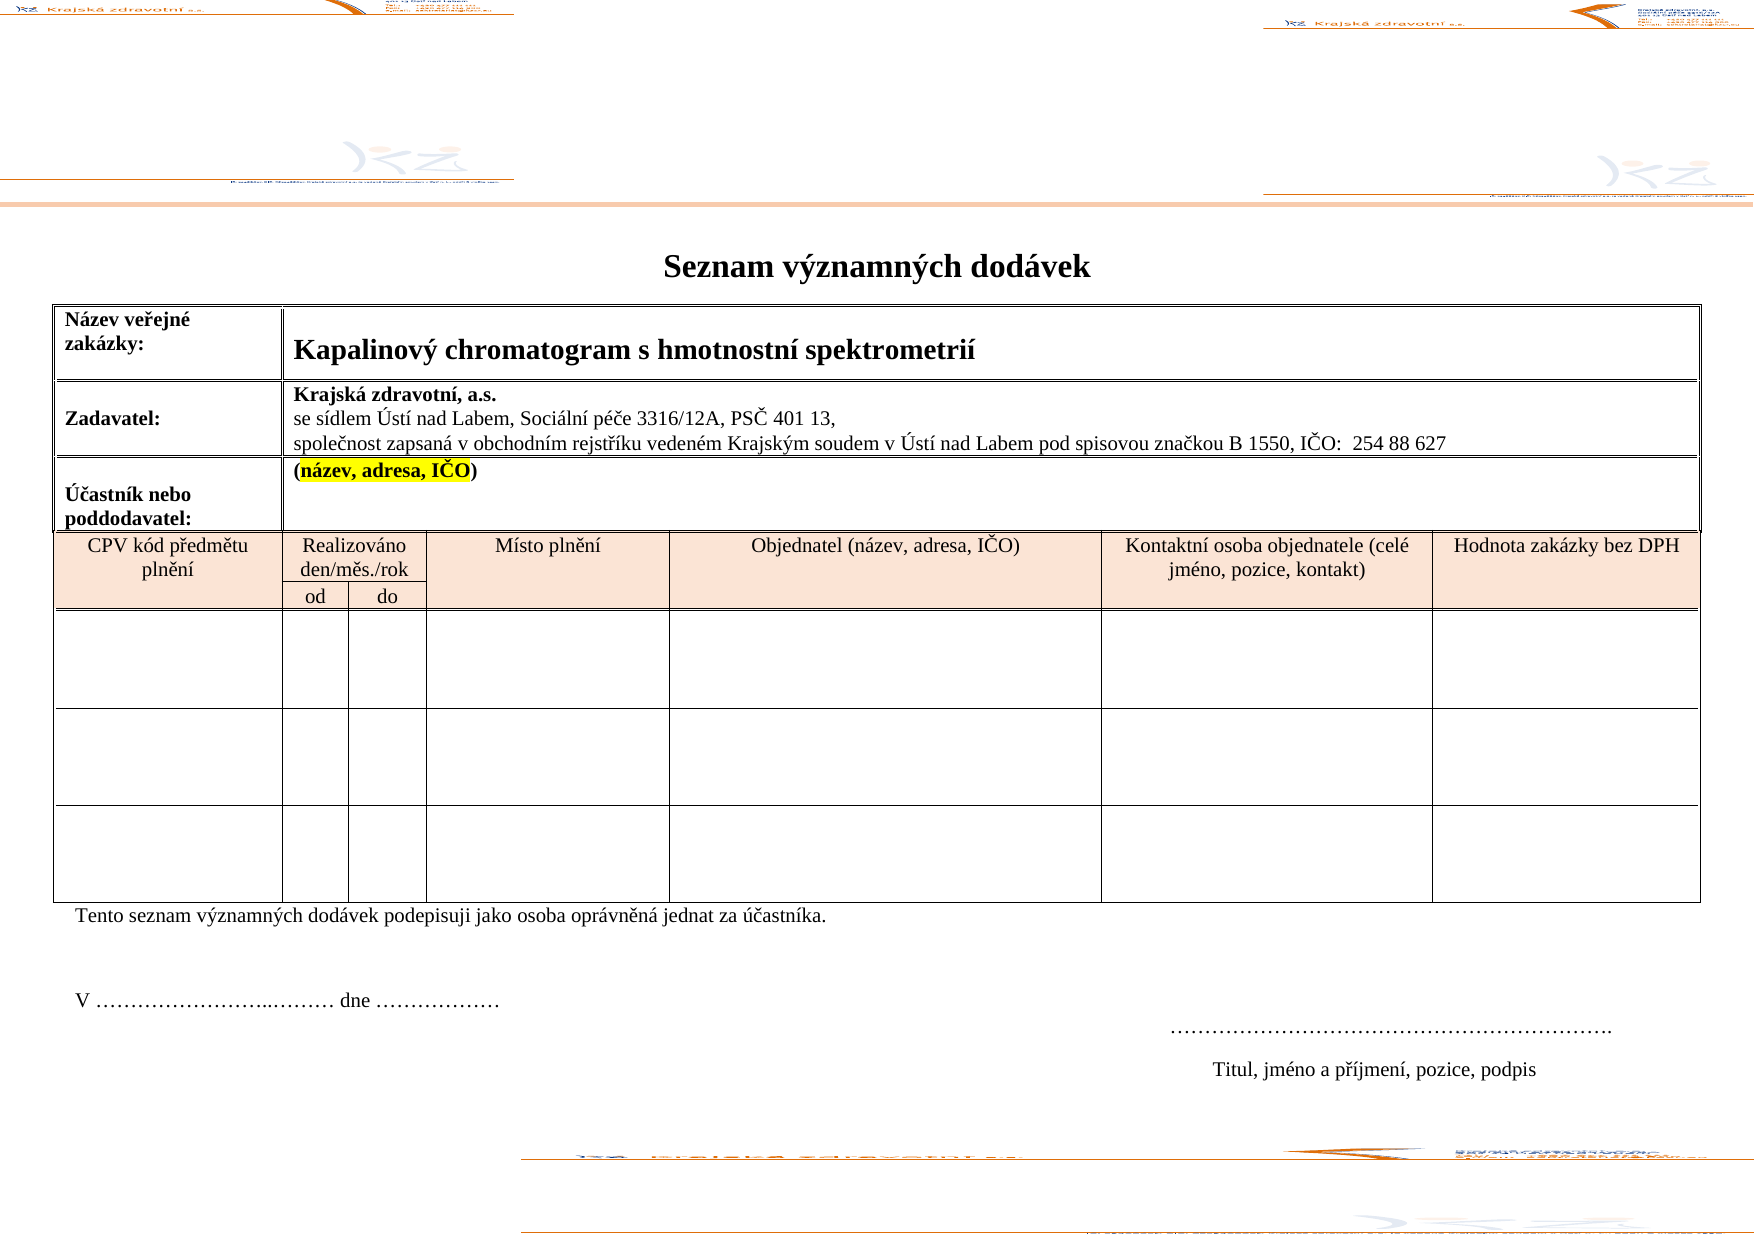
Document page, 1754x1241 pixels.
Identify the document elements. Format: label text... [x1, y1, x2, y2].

table_cell [427, 611, 669, 708]
table_cell [349, 806, 426, 902]
table_cell [670, 611, 1101, 708]
table_cell [349, 611, 426, 708]
table_cell Místo plnění [427, 533, 669, 608]
table_cell [283, 611, 348, 708]
table_cell [427, 806, 669, 902]
table_cell [283, 709, 348, 805]
table_cell [54, 708, 282, 805]
table_cell [1102, 709, 1432, 805]
table_cell do [349, 582, 426, 608]
table_cell Objednatel (název, adresa, IČO) [670, 533, 1101, 608]
table_cell [1433, 608, 1700, 708]
table_header Kapalinový chromatogram s hmotnostní spektrometrií [282, 307, 1699, 379]
table_cell [349, 709, 426, 805]
table_cell (název, adresa, IČO) [284, 455, 1699, 530]
table_cell [283, 806, 348, 902]
table_cell Realizováno den/měs./rok [283, 533, 426, 581]
table_cell [54, 608, 282, 708]
table_cell Zadavatel: [53, 379, 282, 454]
table_cell CPV kód předmětu plnění [54, 530, 282, 608]
table_cell [670, 709, 1101, 805]
table_cell [1433, 805, 1700, 902]
table_cell [54, 805, 282, 902]
table_cell [1102, 806, 1432, 902]
table_cell Kontaktní osoba objednatele (celé jméno, pozice, kontakt) [1102, 533, 1432, 608]
table_cell [670, 806, 1101, 902]
text Tento seznam významných dodávek podepisuji jako osoba oprávněná jednat za účastníka. [75, 903, 1679, 927]
table_cell od [283, 582, 348, 608]
table_cell [1102, 611, 1432, 708]
table_cell [1433, 708, 1700, 805]
table_header Název veřejné zakázky: [55, 307, 282, 379]
text Titul, jméno a příjmení, pozice, podpis [75, 1057, 1679, 1081]
table_cell Krajská zdravotní, a.s. se sídlem Ústí nad Labem, Sociální péče 3316/12A, PSČ 401 13, společnost zapsaná v obchodním rejstříku vedeném Krajským soudem v Ústí nad Labem pod spisovou značkou B 1550, IČO: 254 88 627 [282, 379, 1701, 454]
table_cell [427, 709, 669, 805]
text V ……………………..……… dne ……………… ………………………………………………………. [75, 988, 1679, 1038]
table_cell Hodnota zakázky bez DPH [1433, 530, 1700, 608]
table_cell Účastník nebo poddodavatel: [55, 455, 281, 530]
text Seznam významných dodávek [75, 246, 1679, 284]
